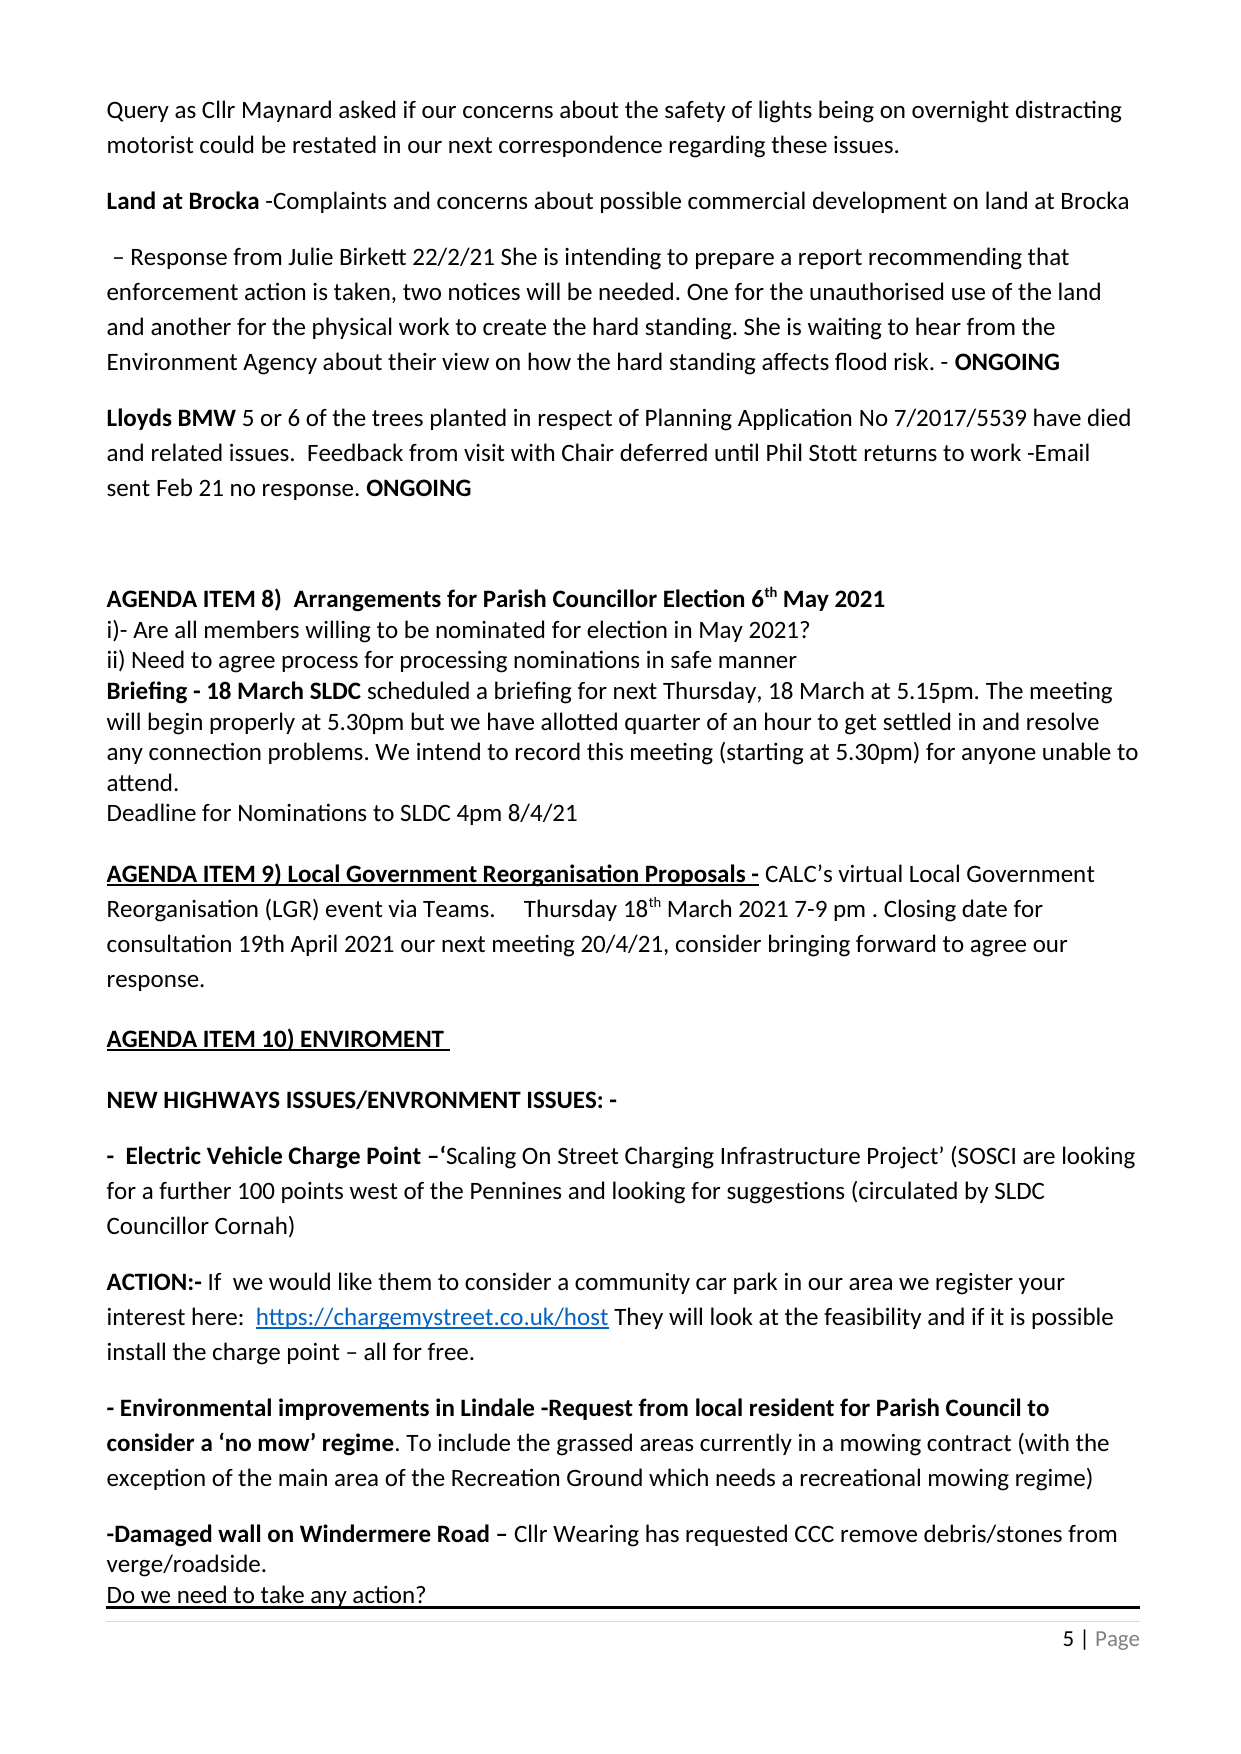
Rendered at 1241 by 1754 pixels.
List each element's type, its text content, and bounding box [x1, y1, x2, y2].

text ACTION:- If we would like them to consider a community car park in our area we register your interest here: https://chargemystreet.co.uk/host They will look at the feasibility and if it is possible install the charge point – all for free. [106, 1266, 1140, 1367]
text – Response from Julie Birkett 22/2/21 She is intending to prepare a report recommending that enforcement action is taken, two notices will be needed. One for the unauthorised use of the land and another for the physical work to create the hard standing. She is waiting to hear from the Environment Agency about their view on how the hard standing affects flood risk. - ONGOING [106, 241, 1140, 377]
text i)- Are all members willing to be nominated for election in May 2021? [106, 614, 1140, 645]
text NEW HIGHWAYS ISSUES/ENVRONMENT ISSUES: - [106, 1084, 1140, 1115]
text Lloyds BMW 5 or 6 of the trees planted in respect of Planning Application No 7/2017/5539 have died and related issues. Feedback from visit with Chair deferred until Phil Stott returns to work -Email sent Feb 21 no response. ONGOING [106, 402, 1140, 502]
text AGENDA ITEM 10) ENVIROMENT [106, 1023, 1140, 1054]
text -Damaged wall on Windermere Road – Cllr Wearing has requested CCC remove debris/stones from verge/roadside. [106, 1518, 1140, 1579]
text Briefing - 18 March SLDC scheduled a briefing for next Thursday, 18 March at 5.15pm. The meeting will begin properly at 5.30pm but we have allotted quarter of an hour to get settled in and resolve any connection problems. We intend to record this meeting (starting at 5.30pm) for anyone unable to attend. [106, 675, 1140, 797]
text - Electric Vehicle Charge Point –‘Scaling On Street Charging Infrastructure Project’ (SOSCI are looking for a further 100 points west of the Pennines and looking for suggestions (circulated by SLDC Councillor Cornah) [106, 1140, 1140, 1241]
text ii) Need to agree process for processing nominations in safe manner [106, 645, 1140, 675]
text Do we need to take any action? [106, 1579, 1140, 1606]
text Deadline for Nominations to SLDC 4pm 8/4/21 [106, 797, 1140, 828]
text Land at Brocka -Complaints and concerns about possible commercial development on land at Brocka [106, 185, 1140, 216]
text - Environmental improvements in Lindale -Request from local resident for Parish Council to consider a ‘no mow’ regime. To include the grassed areas currently in a mowing contract (with the exception of the main area of the Recreation Ground which needs a recreational mowing regime) [106, 1392, 1140, 1492]
text AGENDA ITEM 9) Local Government Reorganisation Proposals - CALC’s virtual Local Government Reorganisation (LGR) event via Teams. Thursday 18th March 2021 7-9 pm . Closing date for consultation 19th April 2021 our next meeting 20/4/21, consider bringing forward to agree our response. [106, 858, 1140, 994]
text Query as Cllr Maynard asked if our concerns about the safety of lights being on overnight distracting motorist could be restated in our next correspondence regarding these issues. [106, 94, 1140, 160]
text AGENDA ITEM 8) Arrangements for Parish Councillor Election 6th May 2021 [106, 584, 1140, 614]
